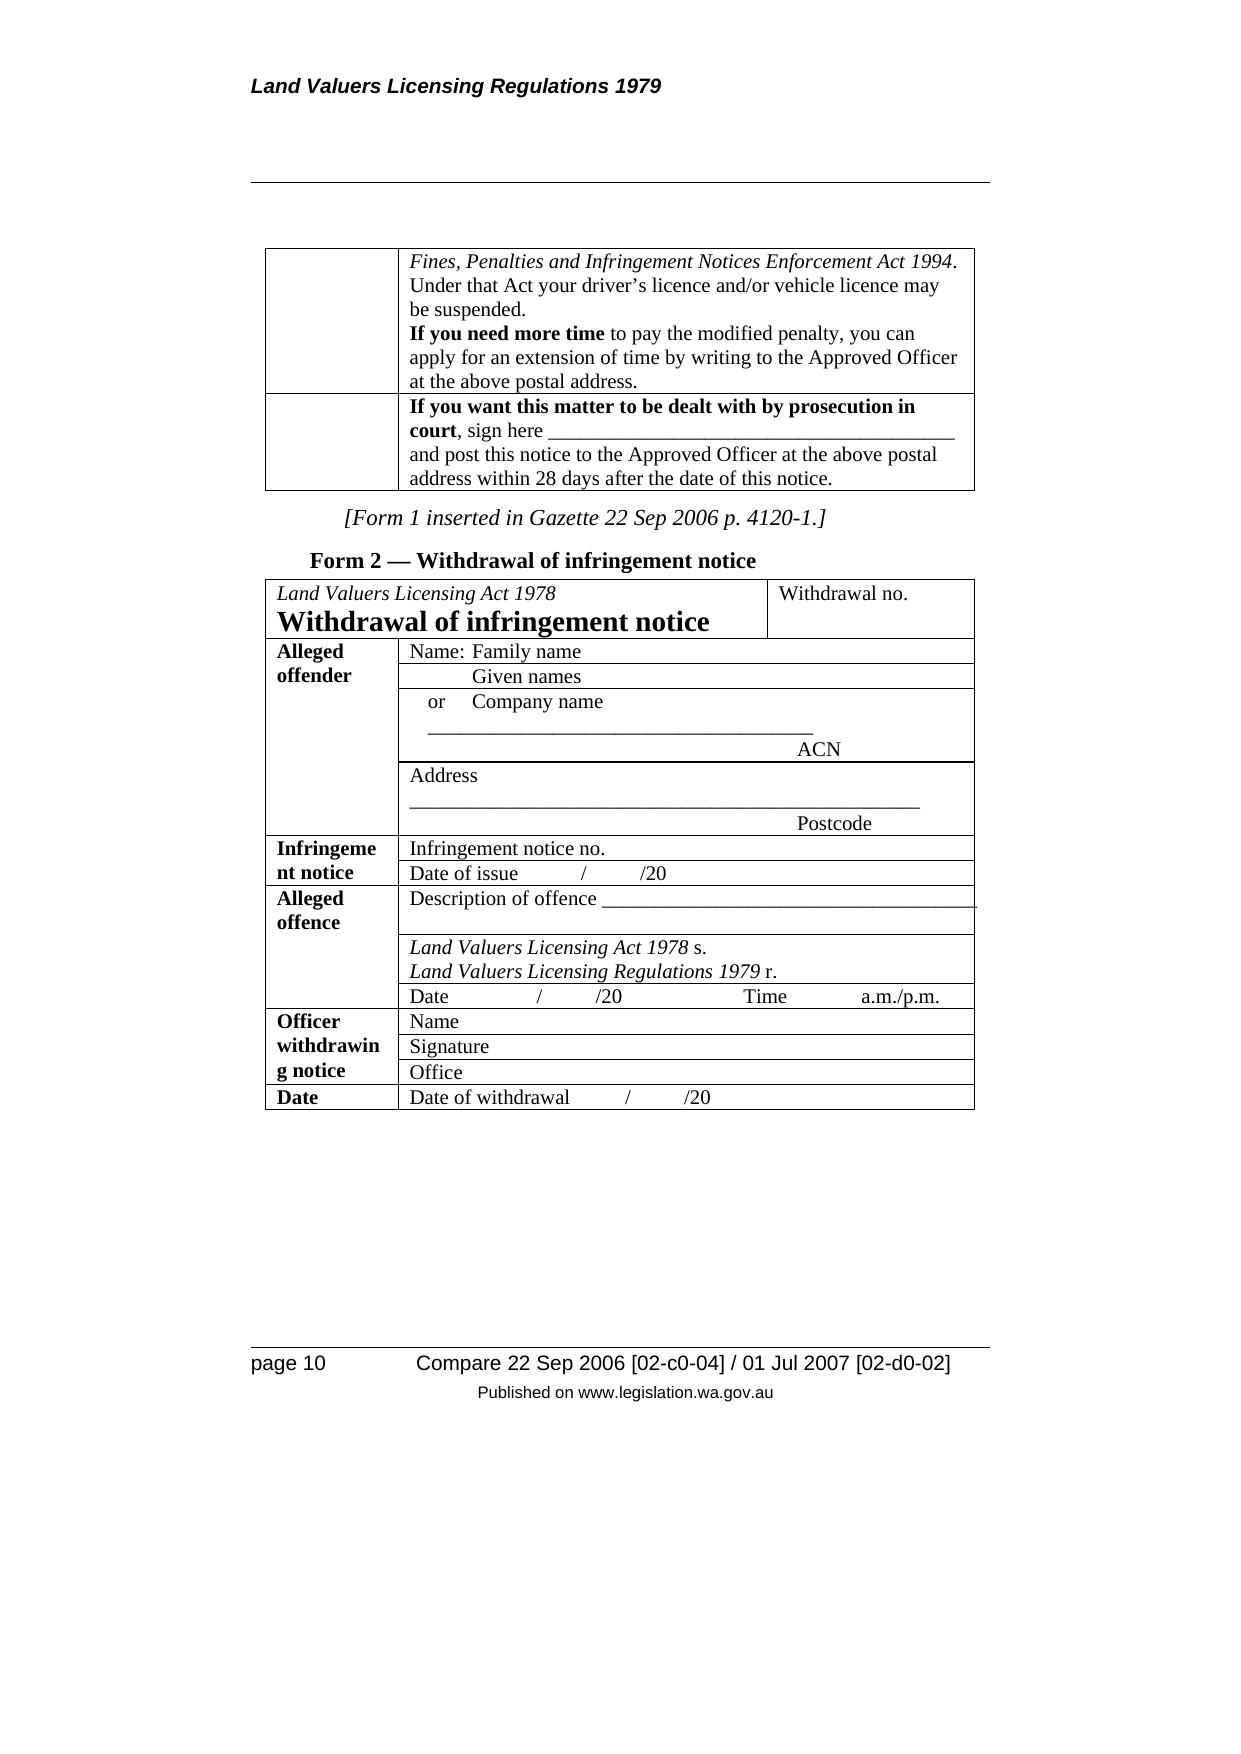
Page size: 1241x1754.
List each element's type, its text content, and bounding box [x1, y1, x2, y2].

table_cell [266, 394, 398, 490]
table_cell Officer withdrawing notice [266, 1009, 398, 1084]
table_cell Alleged offence [266, 886, 398, 1008]
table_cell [399, 249, 974, 393]
table_cell Date / /20 Time a.m./p.m. [399, 984, 974, 1008]
table_cell Name: Family name [399, 639, 974, 663]
table_cell Land Valuers Licensing Act 1978 s. Land Valuers Licensing Regulations 1979 r. [399, 935, 974, 983]
table_cell Office [399, 1060, 974, 1084]
table_cell Infringement notice [266, 836, 398, 885]
table_cell Description of offence ____________________________________ [399, 886, 974, 934]
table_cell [266, 249, 398, 393]
table_cell Signature [399, 1035, 974, 1058]
subtitle Form 2 — Withdrawal of infringement notice [309, 547, 960, 573]
table_cell Alleged offender [266, 639, 398, 835]
table_cell Date of issue / /20 [399, 861, 974, 885]
table_cell Name [399, 1009, 974, 1033]
table_cell or Company name _____________________________________ ACN [399, 689, 974, 761]
table_cell If you want this matter to be dealt with by prosecution in court, sign here _______________________________________ and post this notice to the Approved Officer at the above postal address within 28 days after the date of this notice. [399, 394, 974, 490]
table_cell Given names [399, 664, 974, 688]
table_cell Date [266, 1085, 398, 1109]
text [Form 1 inserted in Gazette 22 Sep 2006 p. 4120-1.] [251, 504, 990, 530]
table_header Land Valuers Licensing Act 1978 Withdrawal of infringement notice [266, 580, 767, 638]
table_cell Infringement notice no. [399, 836, 974, 860]
table_header Withdrawal no. [768, 580, 974, 638]
table_cell Date of withdrawal / /20 [399, 1085, 974, 1109]
table_cell Address _________________________________________________ Postcode [399, 763, 974, 835]
